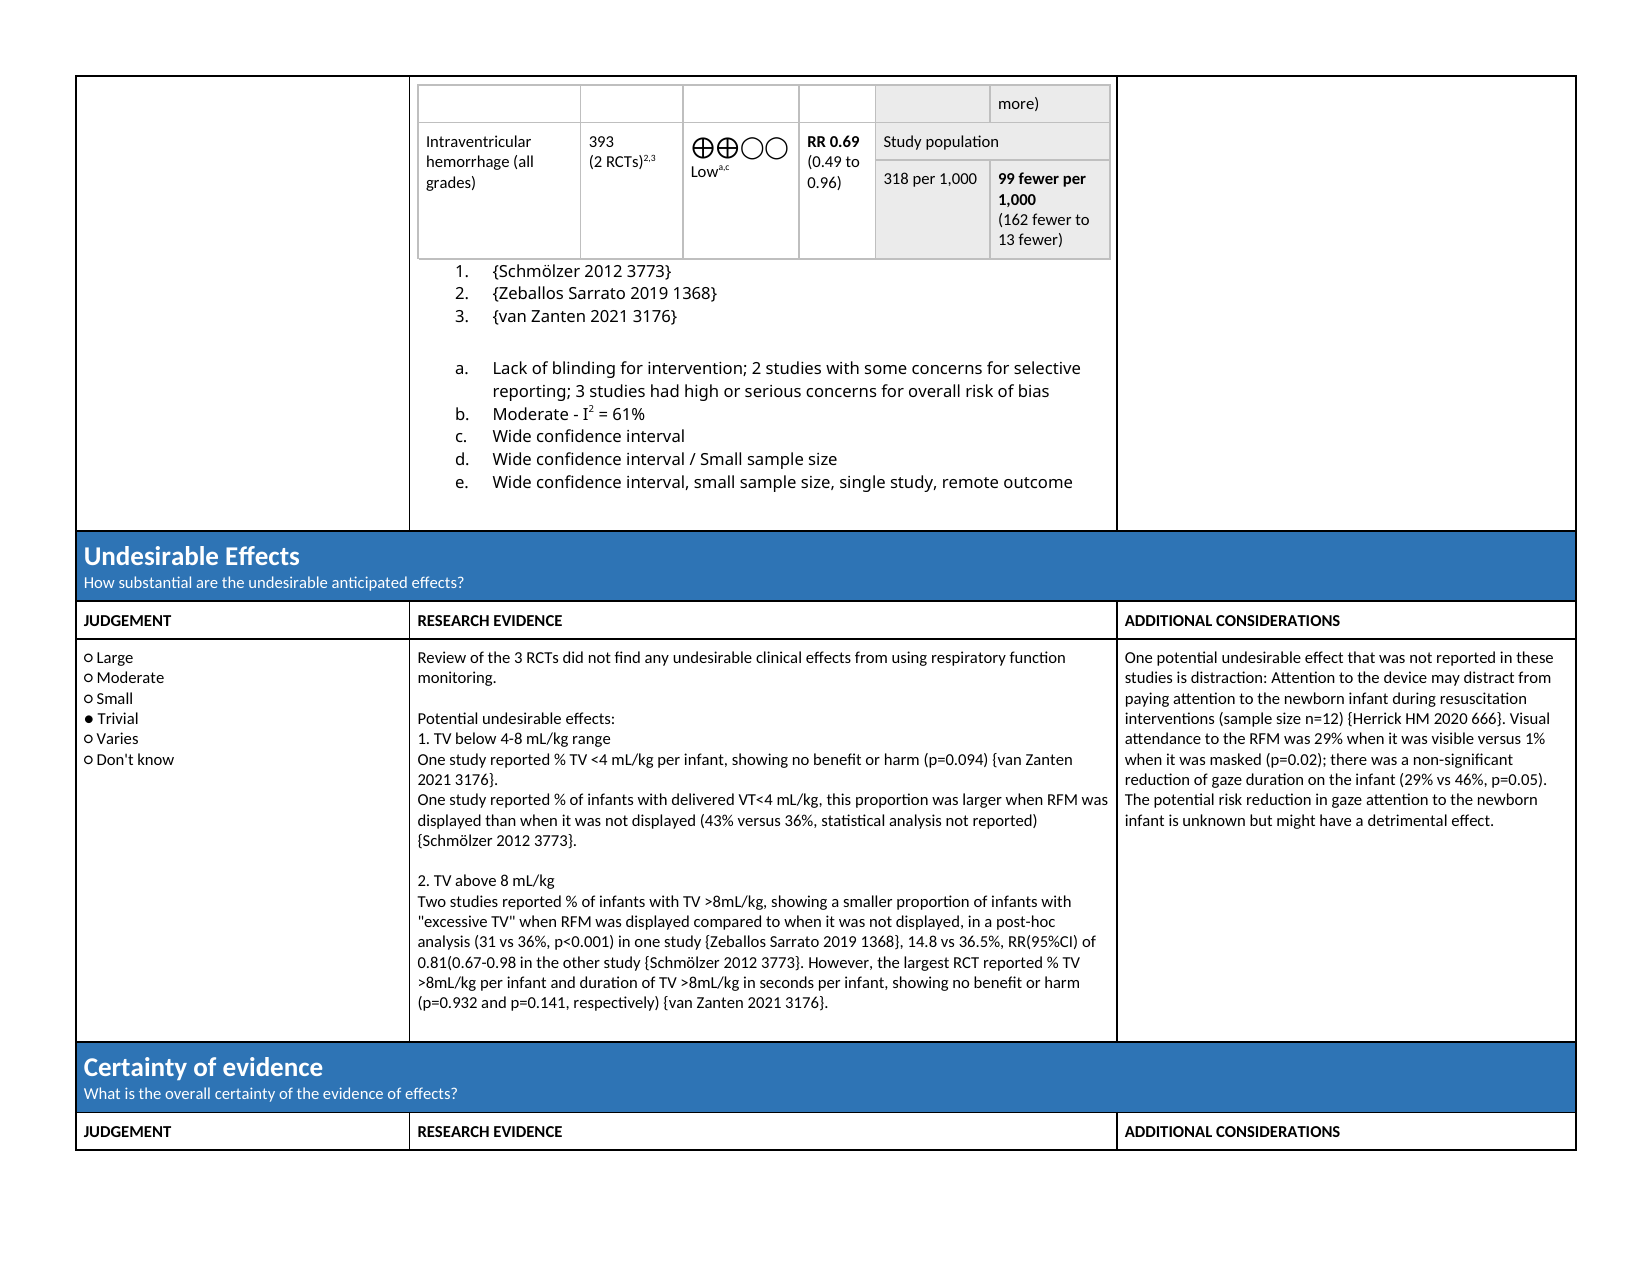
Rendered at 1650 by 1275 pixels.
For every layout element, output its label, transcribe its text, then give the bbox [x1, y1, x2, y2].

table_cell Review of the 3 RCTs did not find any undesirable clinical effects from using respiratory function monitoring. Potential undesirable effects: 1. TV below 4-8 mL/kg range One study reported % TV <4 mL/kg per infant, showing no benefit or harm (p=0.094) {van Zanten 2021 3176}. One study reported % of infants with delivered VT<4 mL/kg, this proportion was larger when RFM was displayed than when it was not displayed (43% versus 36%, statistical analysis not reported) {Schmölzer 2012 3773}. 2. TV above 8 mL/kg Two studies reported % of infants with TV >8mL/kg, showing a smaller proportion of infants with "excessive TV" when RFM was displayed compared to when it was not displayed, in a post-hoc analysis (31 vs 36%, p<0.001) in one study {Zeballos Sarrato 2019 1368}, 14.8 vs 36.5%, RR(95%CI) of 0.81(0.67-0.98 in the other study {Schmölzer 2012 3773}. However, the largest RCT reported % TV >8mL/kg per infant and duration of TV >8mL/kg in seconds per infant, showing no benefit or harm (p=0.932 and p=0.141, respectively) {van Zanten 2021 3176}. [410, 640, 1116, 1041]
table_cell Judgement [77, 602, 409, 638]
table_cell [1118, 77, 1575, 530]
table_cell Additional considerations [1118, 602, 1575, 638]
table_cell One potential undesirable effect that was not reported in these studies is distraction: Attention to the device may distract from paying attention to the newborn infant during resuscitation interventions (sample size n=12) {Herrick HM 2020 666}. Visual attendance to the RFM was 29% when it was visible versus 1% when it was masked (p=0.02); there was a non-significant reduction of gaze duration on the infant (29% vs 46%, p=0.05). The potential risk reduction in gaze attention to the newborn infant is unknown but might have a detrimental effect. [1118, 640, 1575, 1041]
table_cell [77, 77, 409, 530]
table_cell Judgement [77, 1113, 409, 1149]
table_cell Certainty of evidence What is the overall certainty of the evidence of effects? [77, 1043, 1575, 1112]
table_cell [410, 77, 1116, 530]
table_cell Additional considerations [1118, 1113, 1575, 1149]
table_cell Research evidence [410, 602, 1116, 638]
table_cell ○ Large ○ Moderate ○ Small ● Trivial ○ Varies ○ Don't know [77, 640, 409, 1041]
table_cell Research evidence [410, 1113, 1116, 1149]
table_cell Undesirable Effects How substantial are the undesirable anticipated effects? [77, 532, 1575, 600]
